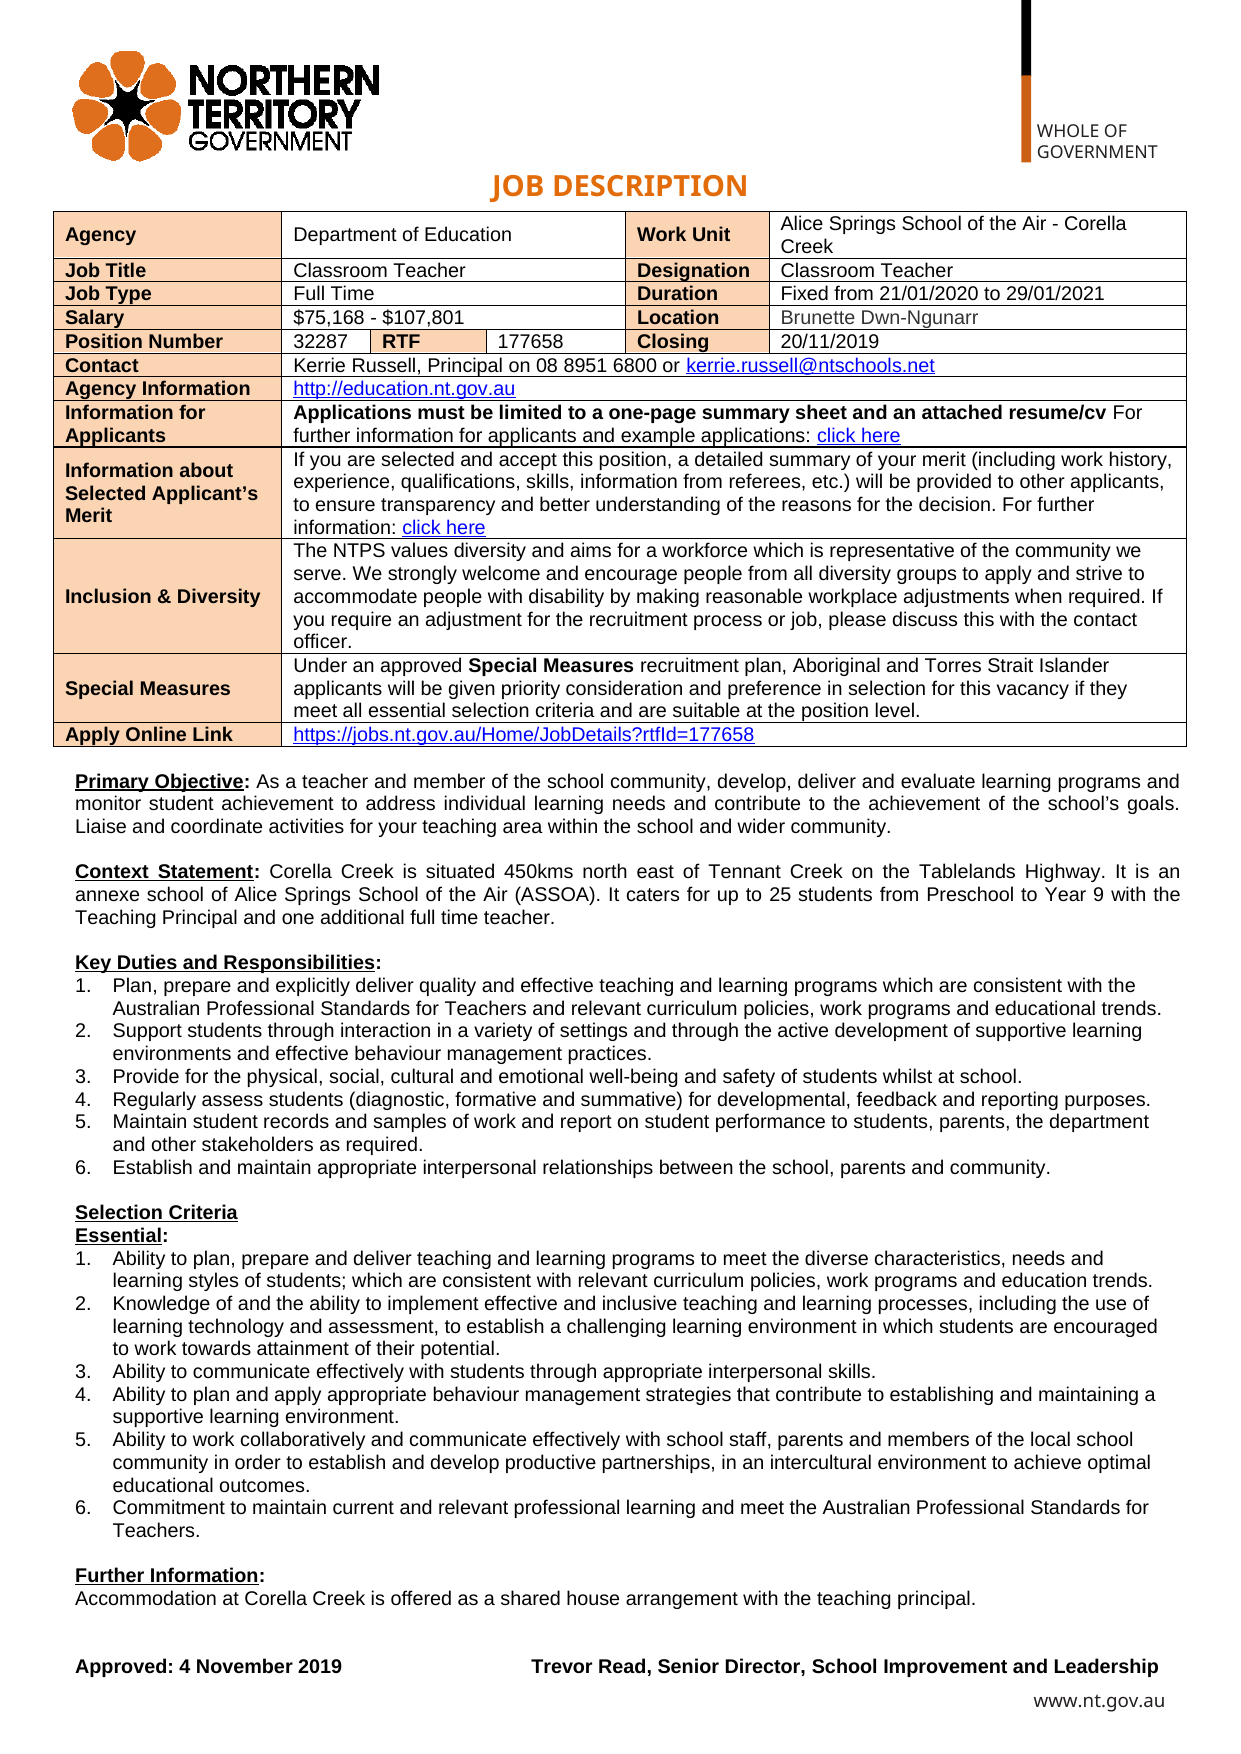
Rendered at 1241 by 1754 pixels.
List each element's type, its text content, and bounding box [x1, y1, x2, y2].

table_cell If you are selected and accept this position, a detailed summary of your merit (including work history, experience, qualifications, skills, information from referees, etc.) will be provided to other applicants, to ensure transparency and better understanding of the reasons for the decision. For further information: click here [282, 448, 1186, 538]
table_cell $75,168 - $107,801 [282, 306, 625, 329]
table_cell Full Time [282, 282, 625, 305]
table_cell Position Number [54, 330, 281, 352]
table_cell Salary [54, 306, 281, 329]
list Ability to work collaboratively and communicate effectively with school staff, parents and members of the local school community in order to establish and develop productive partnerships, in an intercultural environment to achieve optimal educational outcomes. [75, 1428, 1165, 1496]
table_cell 32287 [282, 330, 370, 352]
table_cell Kerrie Russell, Principal on 08 8951 6800 or kerrie.russell@ntschools.net [282, 354, 1186, 376]
table_cell 177658 [487, 330, 625, 352]
table_cell Classroom Teacher [770, 259, 1186, 281]
text Approved: 4 November 2019 Trevor Read, Senior Director, School Improvement and Leadership [75, 1655, 1165, 1678]
table_cell Applications must be limited to a one-page summary sheet and an attached resume/cv For further information for applicants and example applications: click here [282, 401, 1186, 446]
table_cell Job Title [54, 259, 281, 281]
list Support students through interaction in a variety of settings and through the active development of supportive learning environments and effective behaviour management practices. [75, 1019, 1165, 1065]
list Regularly assess students (diagnostic, formative and summative) for developmental, feedback and reporting purposes. [75, 1087, 1165, 1110]
list Maintain student records and samples of work and report on student performance to students, parents, the department and other stakeholders as required. [75, 1110, 1165, 1156]
table_cell Duration [626, 282, 769, 305]
table_cell Information about Selected Applicant’s Merit [54, 448, 281, 538]
text Accommodation at Corella Creek is offered as a shared house arrangement with the teaching principal. [75, 1587, 1168, 1610]
text JOB DESCRIPTION [75, 165, 1165, 205]
text Key Duties and Responsibilities: [75, 951, 1182, 974]
list Establish and maintain appropriate interpersonal relationships between the school, parents and community. [75, 1156, 1165, 1178]
table_header Work Unit [626, 212, 769, 257]
table_cell Agency Information [54, 377, 281, 400]
table_cell http://education.nt.gov.au [282, 377, 1186, 400]
table_header Agency [54, 212, 281, 257]
list Ability to plan, prepare and deliver teaching and learning programs to meet the diverse characteristics, needs and learning styles of students; which are consistent with relevant curriculum policies, work programs and education trends. [75, 1246, 1165, 1292]
table_cell Designation [626, 259, 769, 281]
list Provide for the physical, social, cultural and emotional well-being and safety of students whilst at school. [75, 1065, 1165, 1087]
table_cell Information for Applicants [54, 401, 281, 446]
list Commitment to maintain current and relevant professional learning and meet the Australian Professional Standards for Teachers. [75, 1496, 1165, 1542]
text Context Statement: Corella Creek is situated 450kms north east of Tennant Creek on the Tablelands Highway. It is an annexe school of Alice Springs School of the Air (ASSOA). It caters for up to 25 students from Preschool to Year 9 with the Teaching Principal and one additional full time teacher. [75, 860, 1182, 928]
list Plan, prepare and explicitly deliver quality and effective teaching and learning programs which are consistent with the Australian Professional Standards for Teachers and relevant curriculum policies, work programs and educational trends. [75, 974, 1165, 1019]
table_cell The NTPS values diversity and aims for a workforce which is representative of the community we serve. We strongly welcome and encourage people from all diversity groups to apply and strive to accommodate people with disability by making reasonable workplace adjustments when required. If you require an adjustment for the recruitment process or job, please discuss this with the contact officer. [282, 539, 1186, 653]
table_cell Under an approved Special Measures recruitment plan, Aboriginal and Torres Strait Islander applicants will be given priority consideration and preference in selection for this vacancy if they meet all essential selection criteria and are suitable at the position level. [282, 654, 1186, 722]
table_cell Fixed from 21/01/2020 to 29/01/2021 [770, 282, 1186, 305]
table_cell 20/11/2019 [770, 330, 1186, 352]
table_cell Closing [626, 330, 769, 352]
table_cell Contact [54, 354, 281, 376]
table_cell RTF [371, 330, 486, 352]
table_cell Brunette Dwn-Ngunarr [770, 306, 1186, 329]
table_cell Apply Online Link [54, 723, 281, 746]
picture [71, 47, 429, 163]
text Essential: [75, 1224, 1182, 1246]
text Selection Criteria [75, 1201, 1182, 1224]
list Ability to communicate effectively with students through appropriate interpersonal skills. [75, 1360, 1165, 1383]
text Primary Objective: As a teacher and member of the school community, develop, deliver and evaluate learning programs and monitor student achievement to address individual learning needs and contribute to the achievement of the school’s goals. Liaise and coordinate activities for your teaching area within the school and wider community. [75, 769, 1182, 838]
table_cell Special Measures [54, 654, 281, 722]
list Knowledge of and the ability to implement effective and inclusive teaching and learning processes, including the use of learning technology and assessment, to establish a challenging learning environment in which students are encouraged to work towards attainment of their potential. [75, 1292, 1165, 1360]
table_cell Classroom Teacher [282, 259, 625, 281]
list Ability to plan and apply appropriate behaviour management strategies that contribute to establishing and maintaining a supportive learning environment. [75, 1383, 1165, 1428]
table_cell Inclusion & Diversity [54, 539, 281, 653]
table_cell https://jobs.nt.gov.au/Home/JobDetails?rtfId=177658 [282, 723, 1186, 746]
table_cell Job Type [54, 282, 281, 305]
table_header Alice Springs School of the Air - Corella Creek [770, 212, 1186, 257]
table_cell Location [626, 306, 769, 329]
text Further Information: [75, 1564, 1168, 1587]
table_header Department of Education [282, 212, 625, 257]
